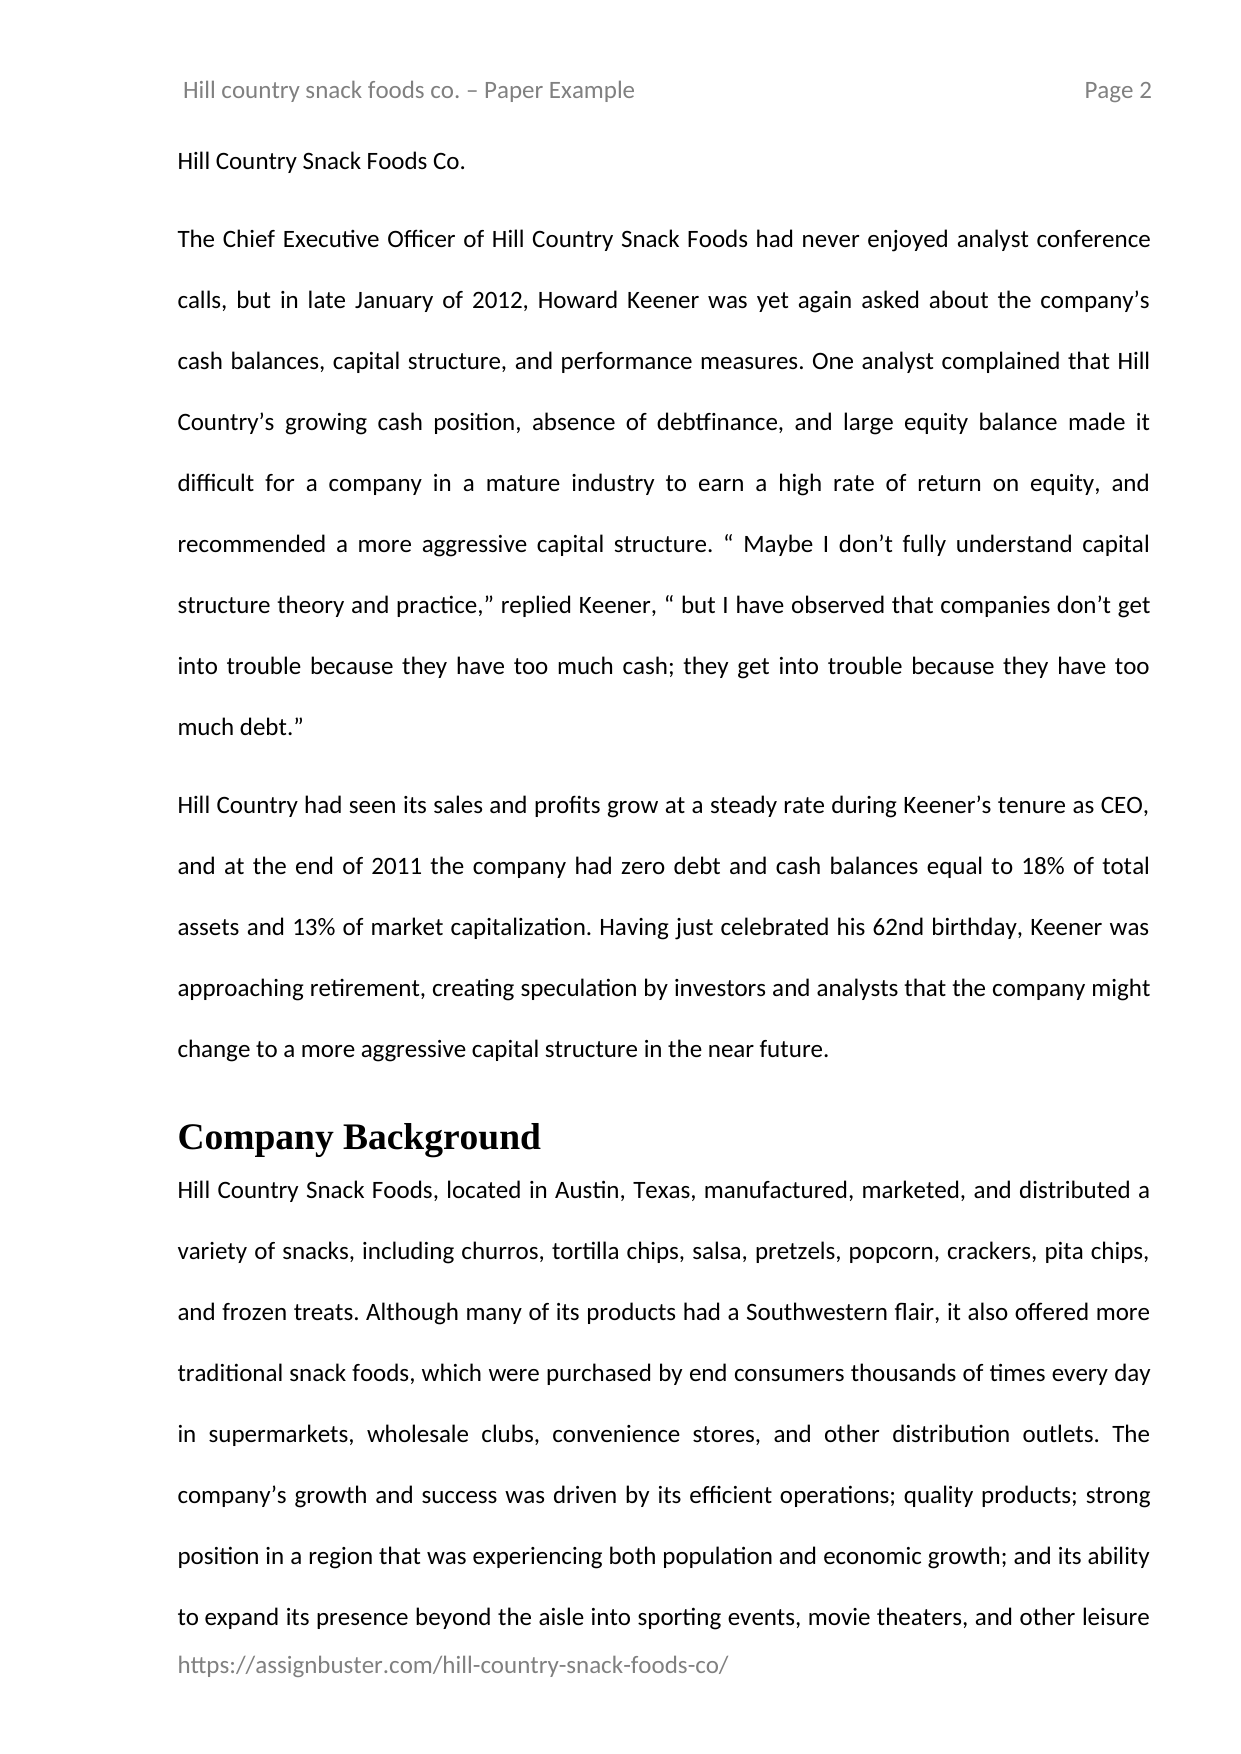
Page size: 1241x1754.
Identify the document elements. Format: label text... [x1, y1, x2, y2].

text Hill Country had seen its sales and profits grow at a steady rate during Keener’s tenure as CEO, and at the end of 2011 the company had zero debt and cash balances equal to 18% of total assets and 13% of market capitalization. Having just celebrated his 62nd birthday, Keener was approaching retirement, creating speculation by investors and analysts that the company might change to a more aggressive capital structure in the near future. [177, 789, 1152, 1063]
subtitle Company Background [177, 1115, 1152, 1158]
text The Chief Executive Officer of Hill Country Snack Foods had never enjoyed analyst conference calls, but in late January of 2012, Howard Keener was yet again asked about the company’s cash balances, capital structure, and performance measures. One analyst complained that Hill Country’s growing cash position, absence of debtfinance, and large equity balance made it difficult for a company in a mature industry to earn a high rate of return on equity, and recommended a more aggressive capital structure. “ Maybe I don’t fully understand capital structure theory and practice,” replied Keener, “ but I have observed that companies don’t get into trouble because they have too much cash; they get into trouble because they have too much debt.” [177, 223, 1152, 742]
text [177, 1174, 1152, 1632]
text Hill Country Snack Foods Co. [177, 145, 1152, 176]
